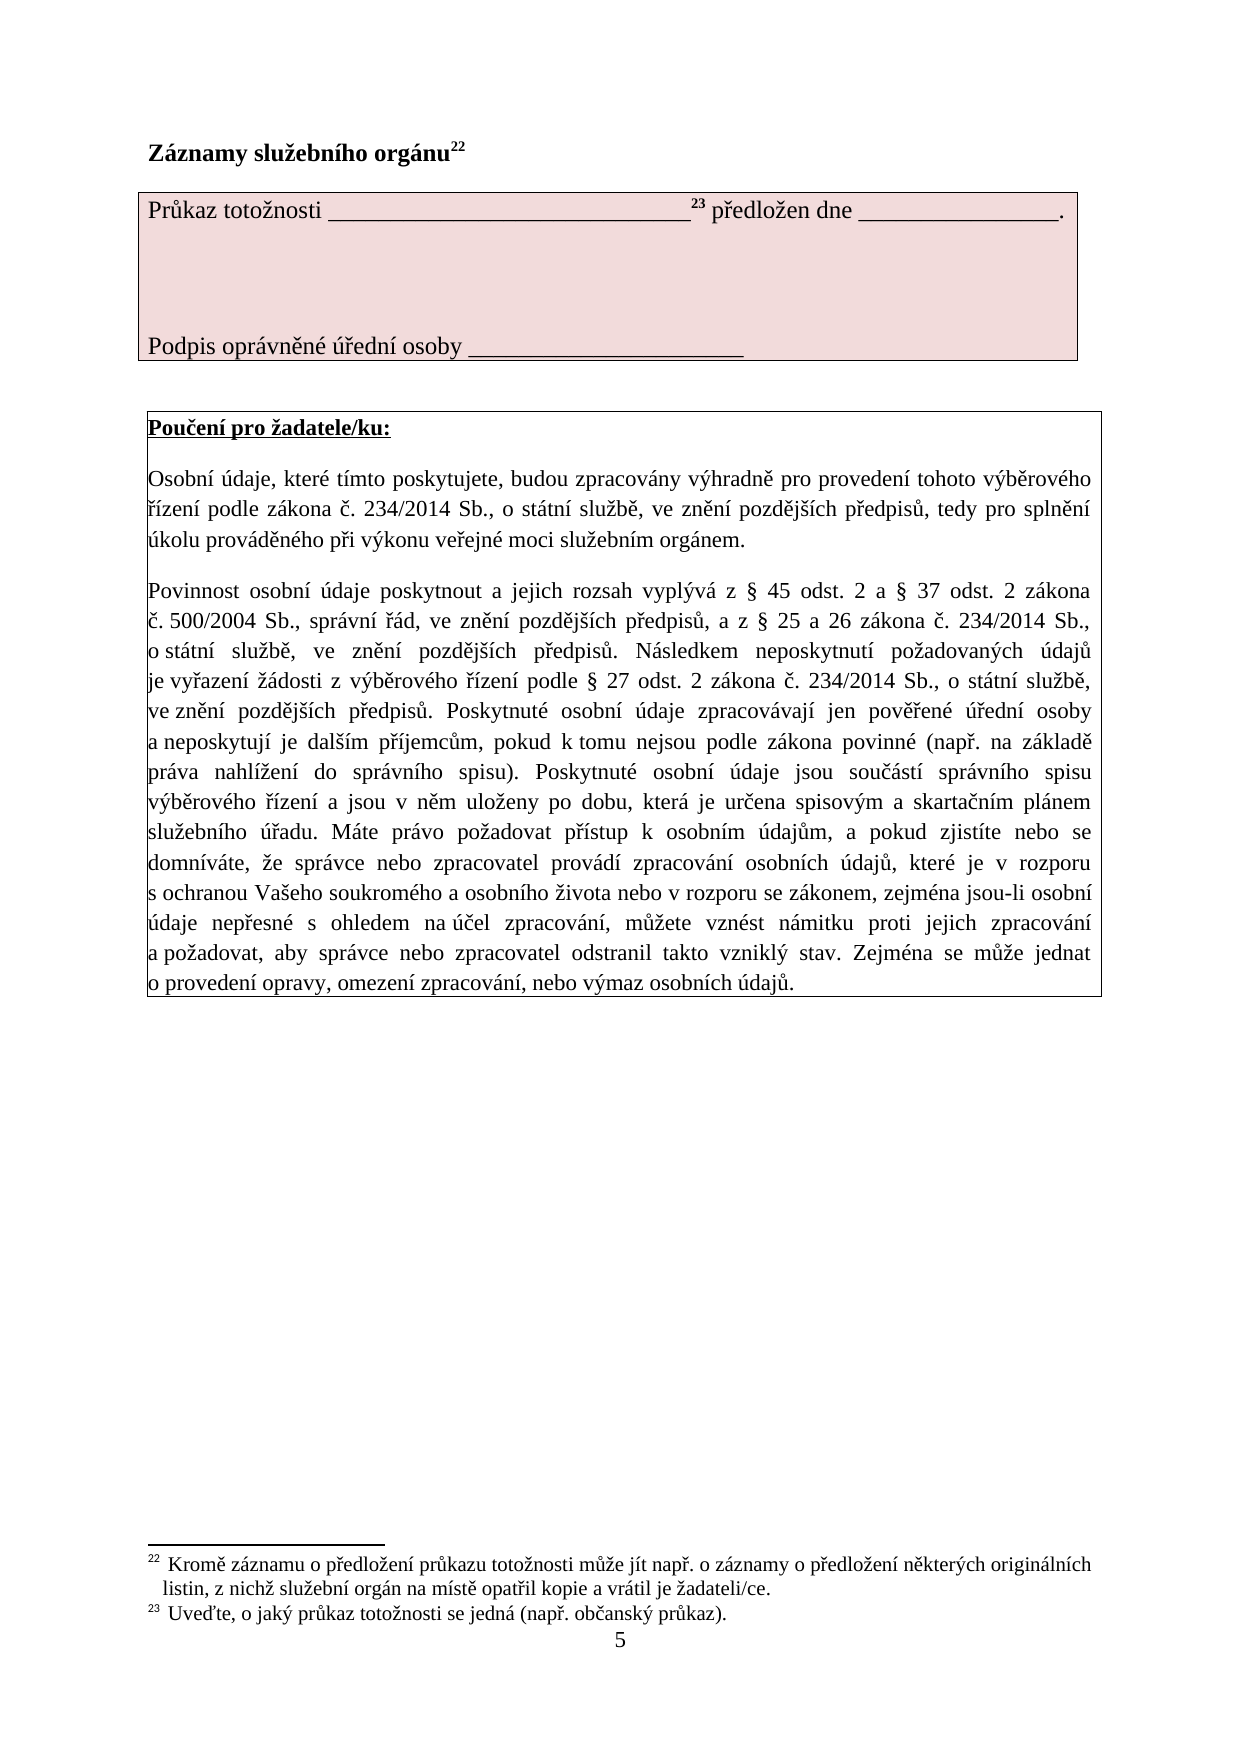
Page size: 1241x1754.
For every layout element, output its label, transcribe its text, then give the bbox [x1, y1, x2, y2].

text Poučení pro žadatele/ku: [148, 412, 1101, 441]
text Osobní údaje, které tímto poskytujete, budou zpracovány výhradně pro provedení tohoto výběrového řízení podle zákona č. 234/2014 Sb., o státní službě, ve znění pozdějších předpisů, tedy pro splnění úkolu prováděného při výkonu veřejné moci služebním orgánem. [148, 462, 1101, 552]
text Povinnost osobní údaje poskytnout a jejich rozsah vyplývá z § 45 odst. 2 a § 37 odst. 2 zákona č. 500/2004 Sb., správní řád, ve znění pozdějších předpisů, a z § 25 a 26 zákona č. 234/2014 Sb., o státní službě, ve znění pozdějších předpisů. Následkem neposkytnutí požadovaných údajů je vyřazení žádosti z výběrového řízení podle § 27 odst. 2 zákona č. 234/2014 Sb., o státní službě, ve znění pozdějších předpisů. Poskytnuté osobní údaje zpracovávají jen pověřené úřední osoby a neposkytují je dalším příjemcům, pokud k tomu nejsou podle zákona povinné (např. na základě práva nahlížení do správního spisu). Poskytnuté osobní údaje jsou součástí správního spisu výběrového řízení a jsou v něm uloženy po dobu, která je určena spisovým a skartačním plánem služebního úřadu. Máte právo požadovat přístup k osobním údajům, a pokud zjistíte nebo se domníváte, že správce nebo zpracovatel provádí zpracování osobních údajů, které je v rozporu s ochranou Vašeho soukromého a osobního života nebo v rozporu se zákonem, zejména jsou-li osobní údaje nepřesné s ohledem na účel zpracování, můžete vznést námitku proti jejich zpracování a požadovat, aby správce nebo zpracovatel odstranil takto vzniklý stav. Zejména se může jednat o provedení opravy, omezení zpracování, nebo výmaz osobních údajů. [148, 573, 1101, 996]
text Průkaz totožnosti _____________________________ předložen dne ________________. [139, 193, 1077, 224]
text Záznamy služebního orgánu [148, 138, 1092, 167]
text Podpis oprávněné úřední osoby ______________________ [139, 328, 1077, 360]
